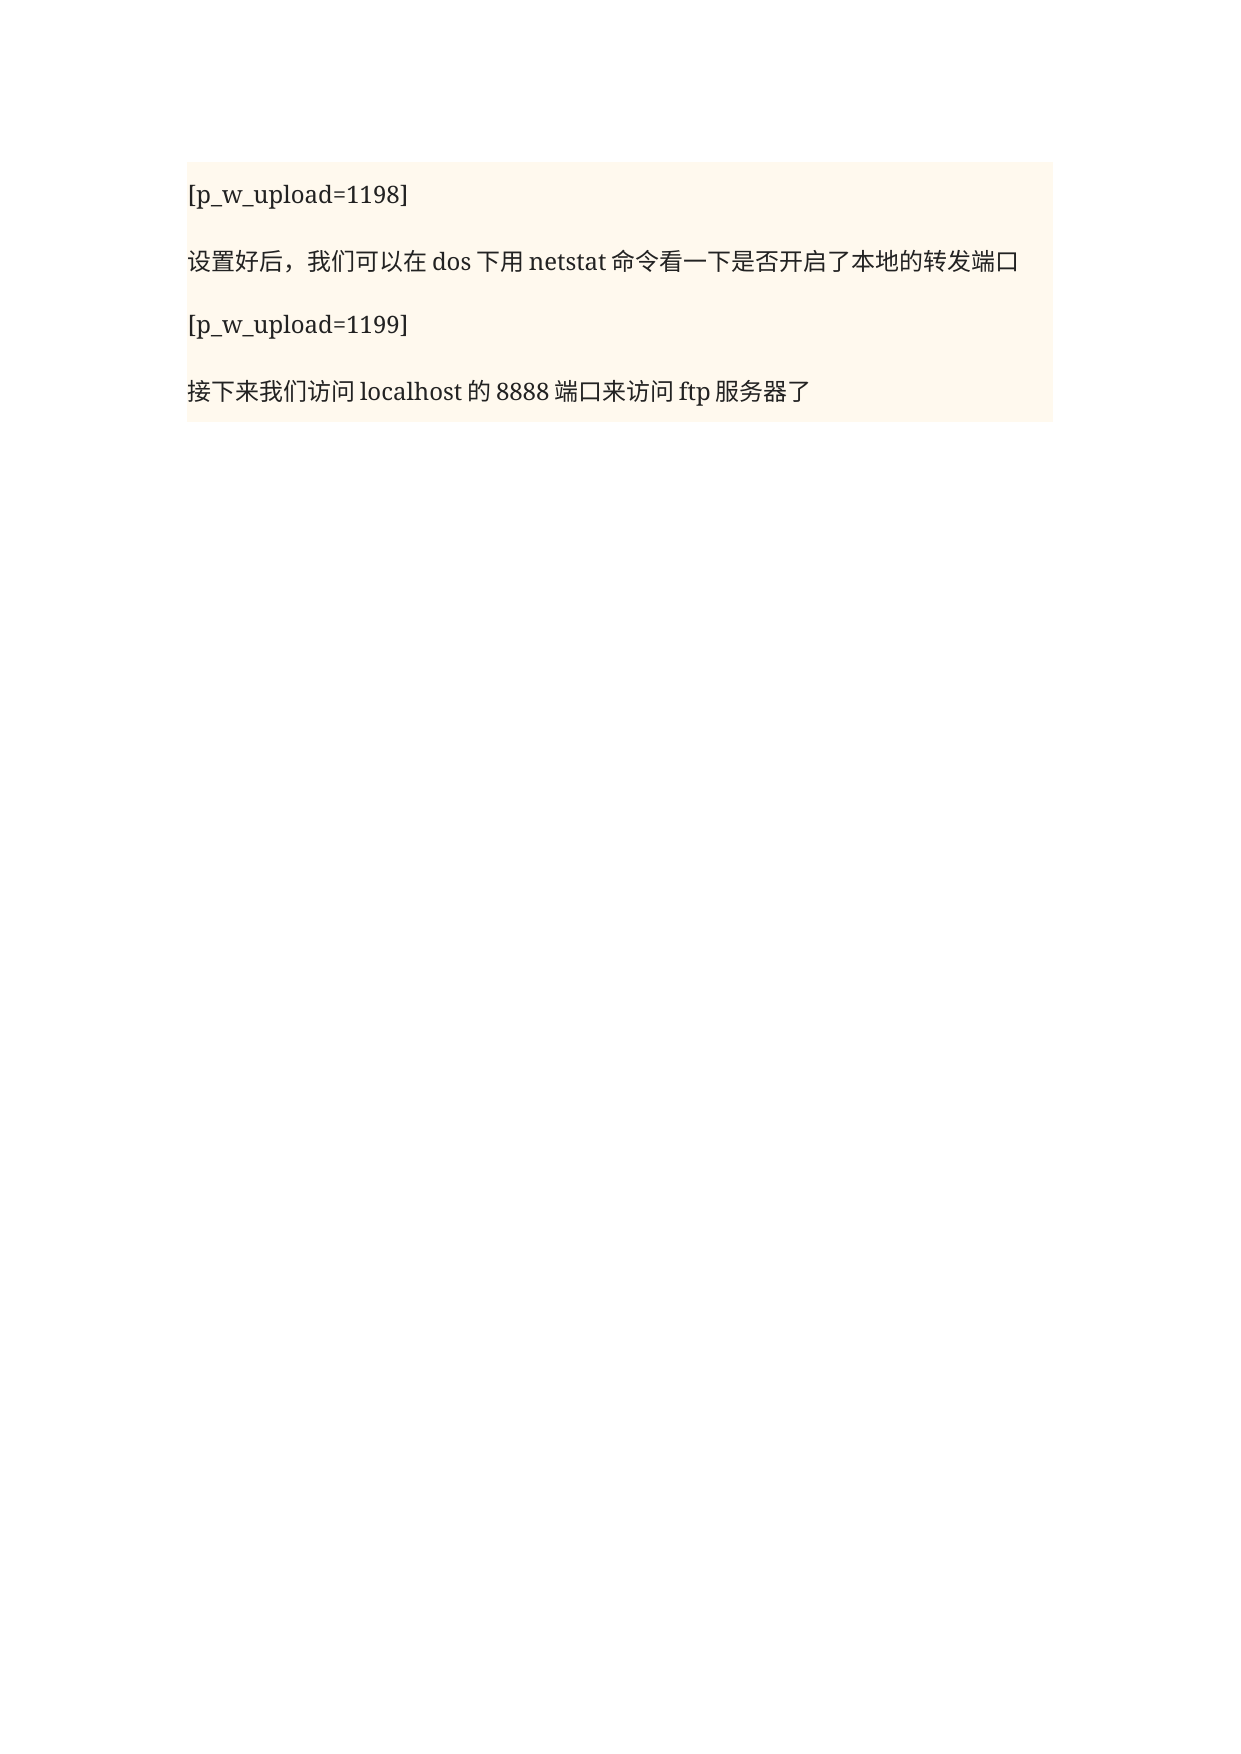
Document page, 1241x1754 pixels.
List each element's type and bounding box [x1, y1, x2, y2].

text [187, 162, 1053, 422]
